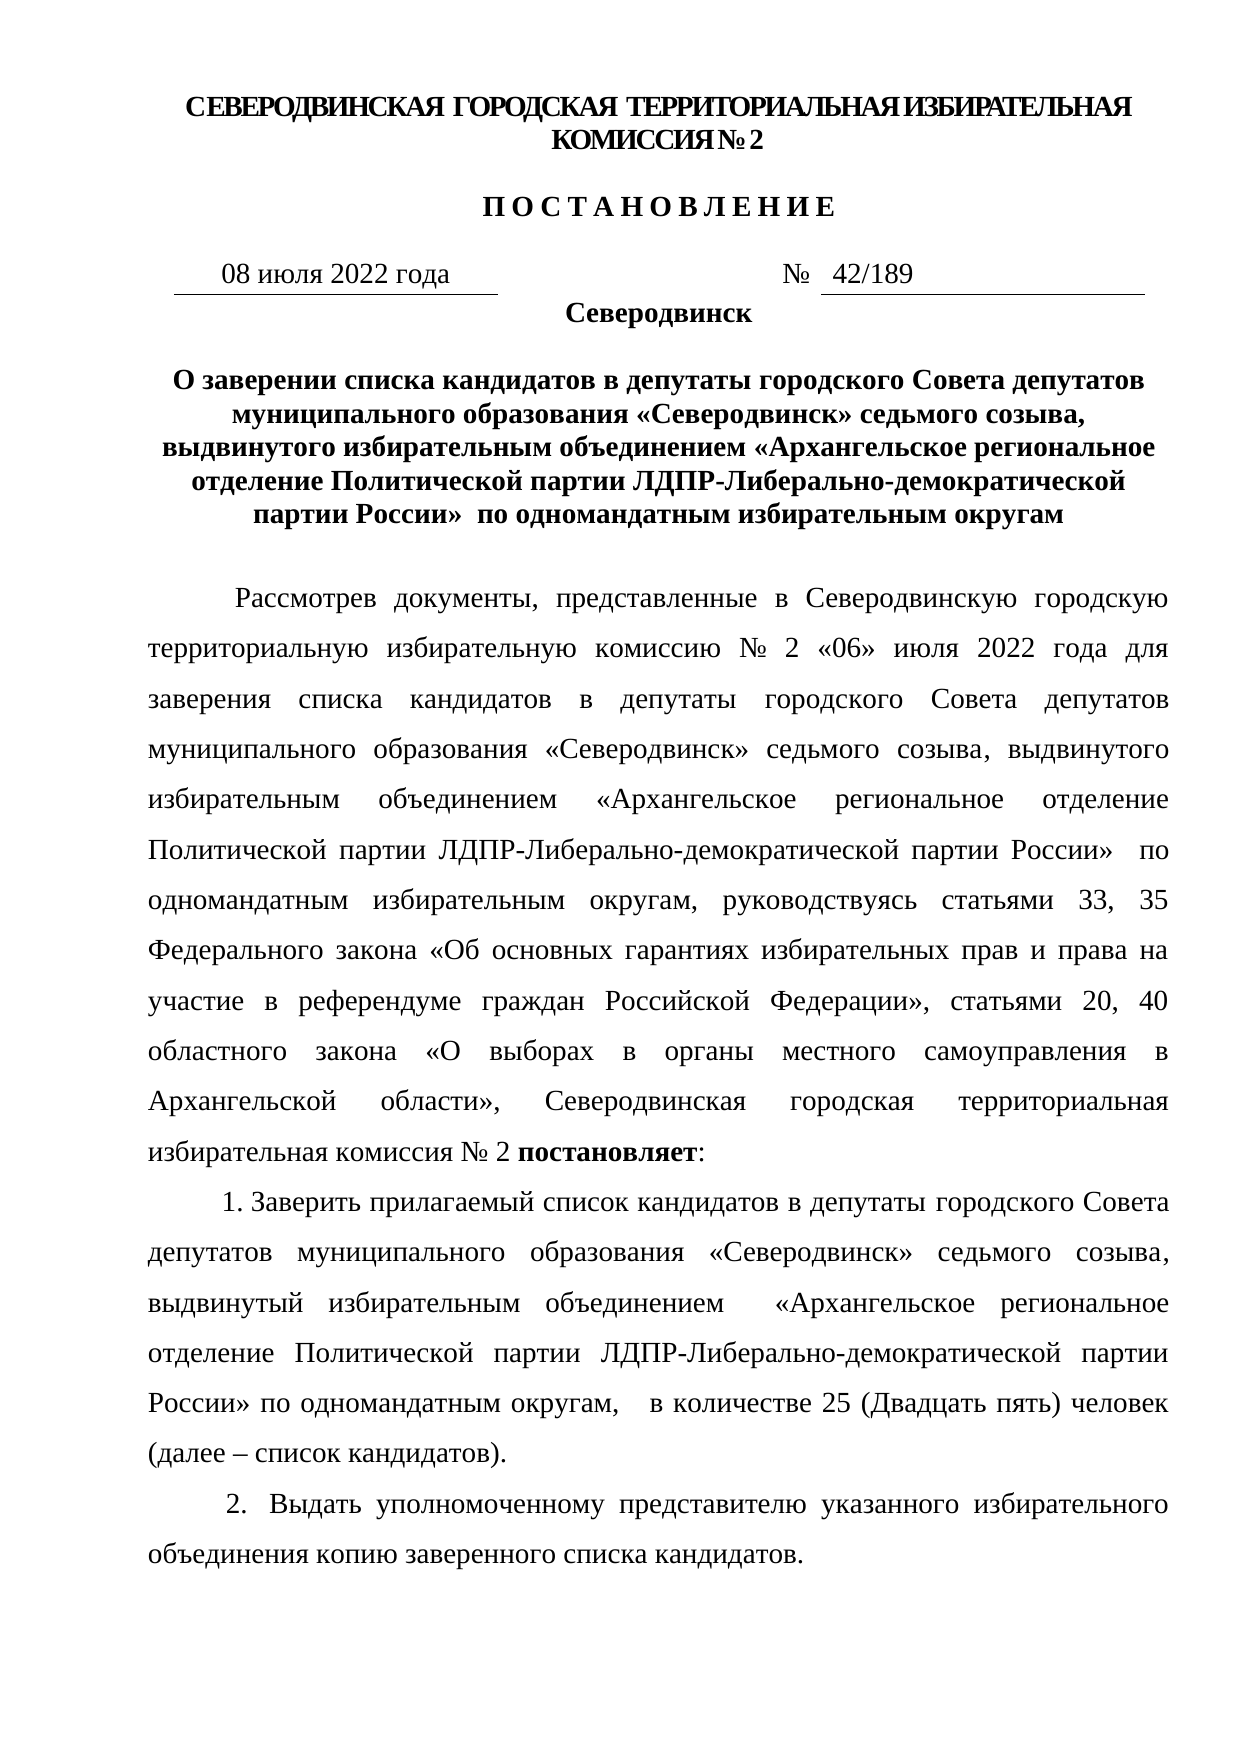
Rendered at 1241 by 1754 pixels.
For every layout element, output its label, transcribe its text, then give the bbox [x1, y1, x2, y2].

text ПОСТАНОВЛЕНИЕ [148, 189, 1169, 223]
text 1. Заверить прилагаемый список кандидатов в депутаты городского Совета депутатов муниципального образования «Северодвинск» седьмого созыва, выдвинутый избирательным объединением «Архангельское региональное отделение Политической партии ЛДПР-Либерально-демократической партии России» по одномандатным округам, в количестве 25 (Двадцать пять) человек (далее – список кандидатов). [148, 1184, 1169, 1469]
text Северодвинск [148, 295, 1169, 329]
text О заверении списка кандидатов в депутаты городского Совета депутатов муниципального образования «Северодвинск» седьмого созыва, выдвинутого избирательным объединением «Архангельское региональное отделение Политической партии ЛДПР-Либерально-демократической партии России» по одномандатным избирательным округам [148, 362, 1169, 530]
table_header 08 июля 2022 года [174, 256, 497, 294]
subtitle CЕВЕРОДВИНСКАЯ ГОРОДСКАЯ ТЕРРИТОРИАЛЬНАЯ ИЗБИРАТЕЛЬНАЯ КОМИССИЯ № 2 [148, 89, 1169, 156]
text Рассмотрев документы, представленные в Северодвинскую городскую территориальную избирательную комиссию № 2 «06» июля 2022 года для заверения списка кандидатов в депутаты городского Совета депутатов муниципального образования «Северодвинск» седьмого созыва, выдвинутого избирательным объединением «Архангельское региональное отделение Политической партии ЛДПР-Либерально-демократической партии России» по одномандатным избирательным округам, руководствуясь статьями 33, 35 Федерального закона «Об основных гарантиях избирательных прав и права на участие в референдуме граждан Российской Федерации», статьями 20, 40 областного закона «О выборах в органы местного самоуправления в Архангельской области», Северодвинская городская территориальная избирательная комиссия № 2 постановляет: [148, 580, 1169, 1167]
text 2. Выдать уполномоченному представителю указанного избирательного объединения копию заверенного списка кандидатов. [148, 1486, 1169, 1570]
table_header № [498, 256, 821, 294]
table_header 42/189 [821, 256, 1145, 294]
